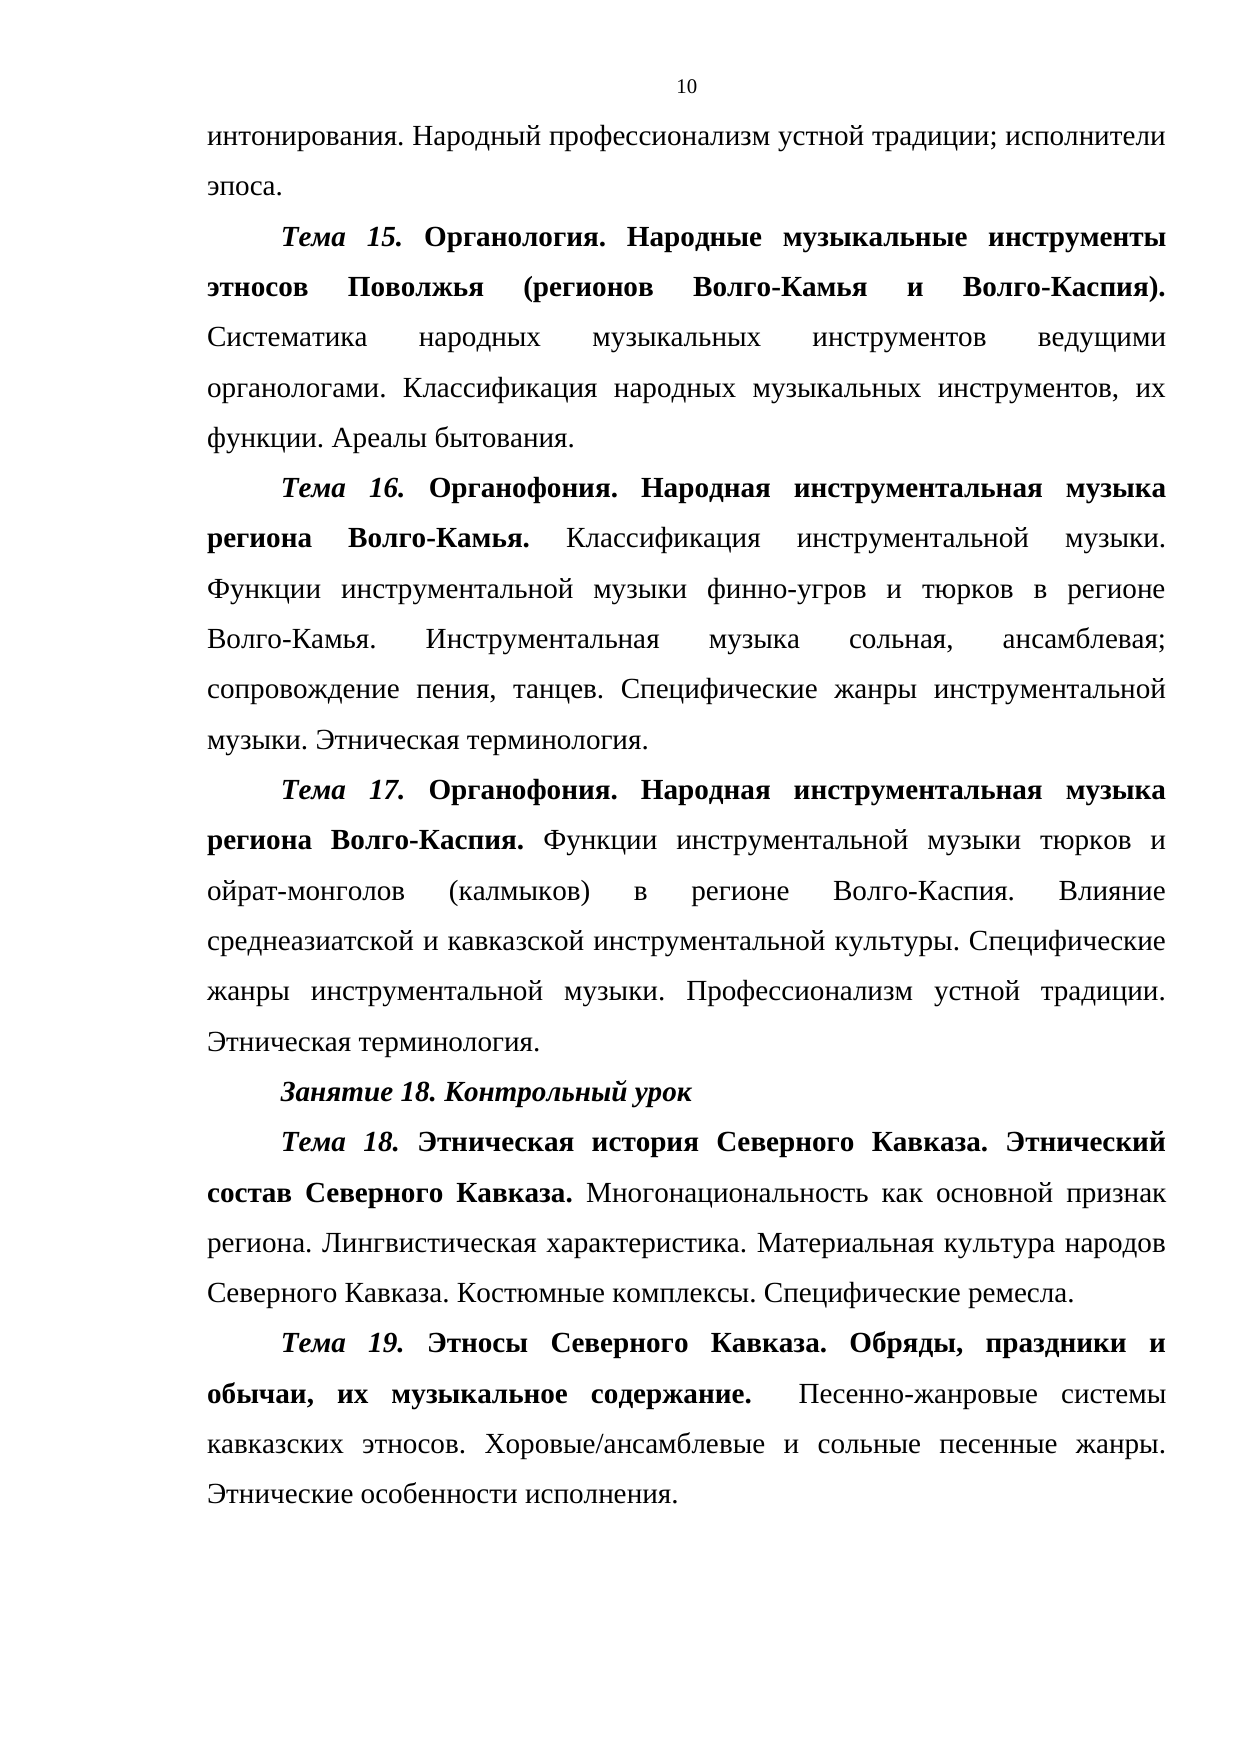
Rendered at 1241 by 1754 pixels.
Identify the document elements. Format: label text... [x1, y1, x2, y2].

text Занятие 18. Контрольный урок [207, 1074, 1167, 1108]
text Тема 17. Органофония. Народная инструментальная музыка региона Волго-Каспия. Функции инструментальной музыки тюрков и ойрат-монголов (калмыков) в регионе Волго-Каспия. Влияние среднеазиатской и кавказской инструментальной культуры. Специфические жанры инструментальной музыки. Профессионализм устной традиции. Этническая терминология. [207, 772, 1167, 1057]
text Тема 19. Этносы Северного Кавказа. Обряды, праздники и обычаи, их музыкальное содержание. Песенно-жанровые системы кавказских этносов. Хоровые/ансамблевые и сольные песенные жанры. Этнические особенности исполнения. [207, 1326, 1167, 1510]
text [207, 118, 1167, 202]
text Тема 18. Этническая история Северного Кавказа. Этнический состав Северного Кавказа. Многонациональность как основной признак региона. Лингвистическая характеристика. Материальная культура народов Северного Кавказа. Костюмные комплексы. Специфические ремесла. [207, 1124, 1167, 1309]
text Тема 16. Органофония. Народная инструментальная музыка региона Волго-Камья. Классификация инструментальной музыки. Функции инструментальной музыки финно-угров и тюрков в регионе Волго-Камья. Инструментальная музыка сольная, ансамблевая; сопровождение пения, танцев. Специфические жанры инструментальной музыки. Этническая терминология. [207, 470, 1167, 755]
text Тема 15. Органология. Народные музыкальные инструменты этносов Поволжья (регионов Волго-Камья и Волго-Каспия). Систематика народных музыкальных инструментов ведущими органологами. Классификация народных музыкальных инструментов, их функции. Ареалы бытования. [207, 219, 1167, 453]
